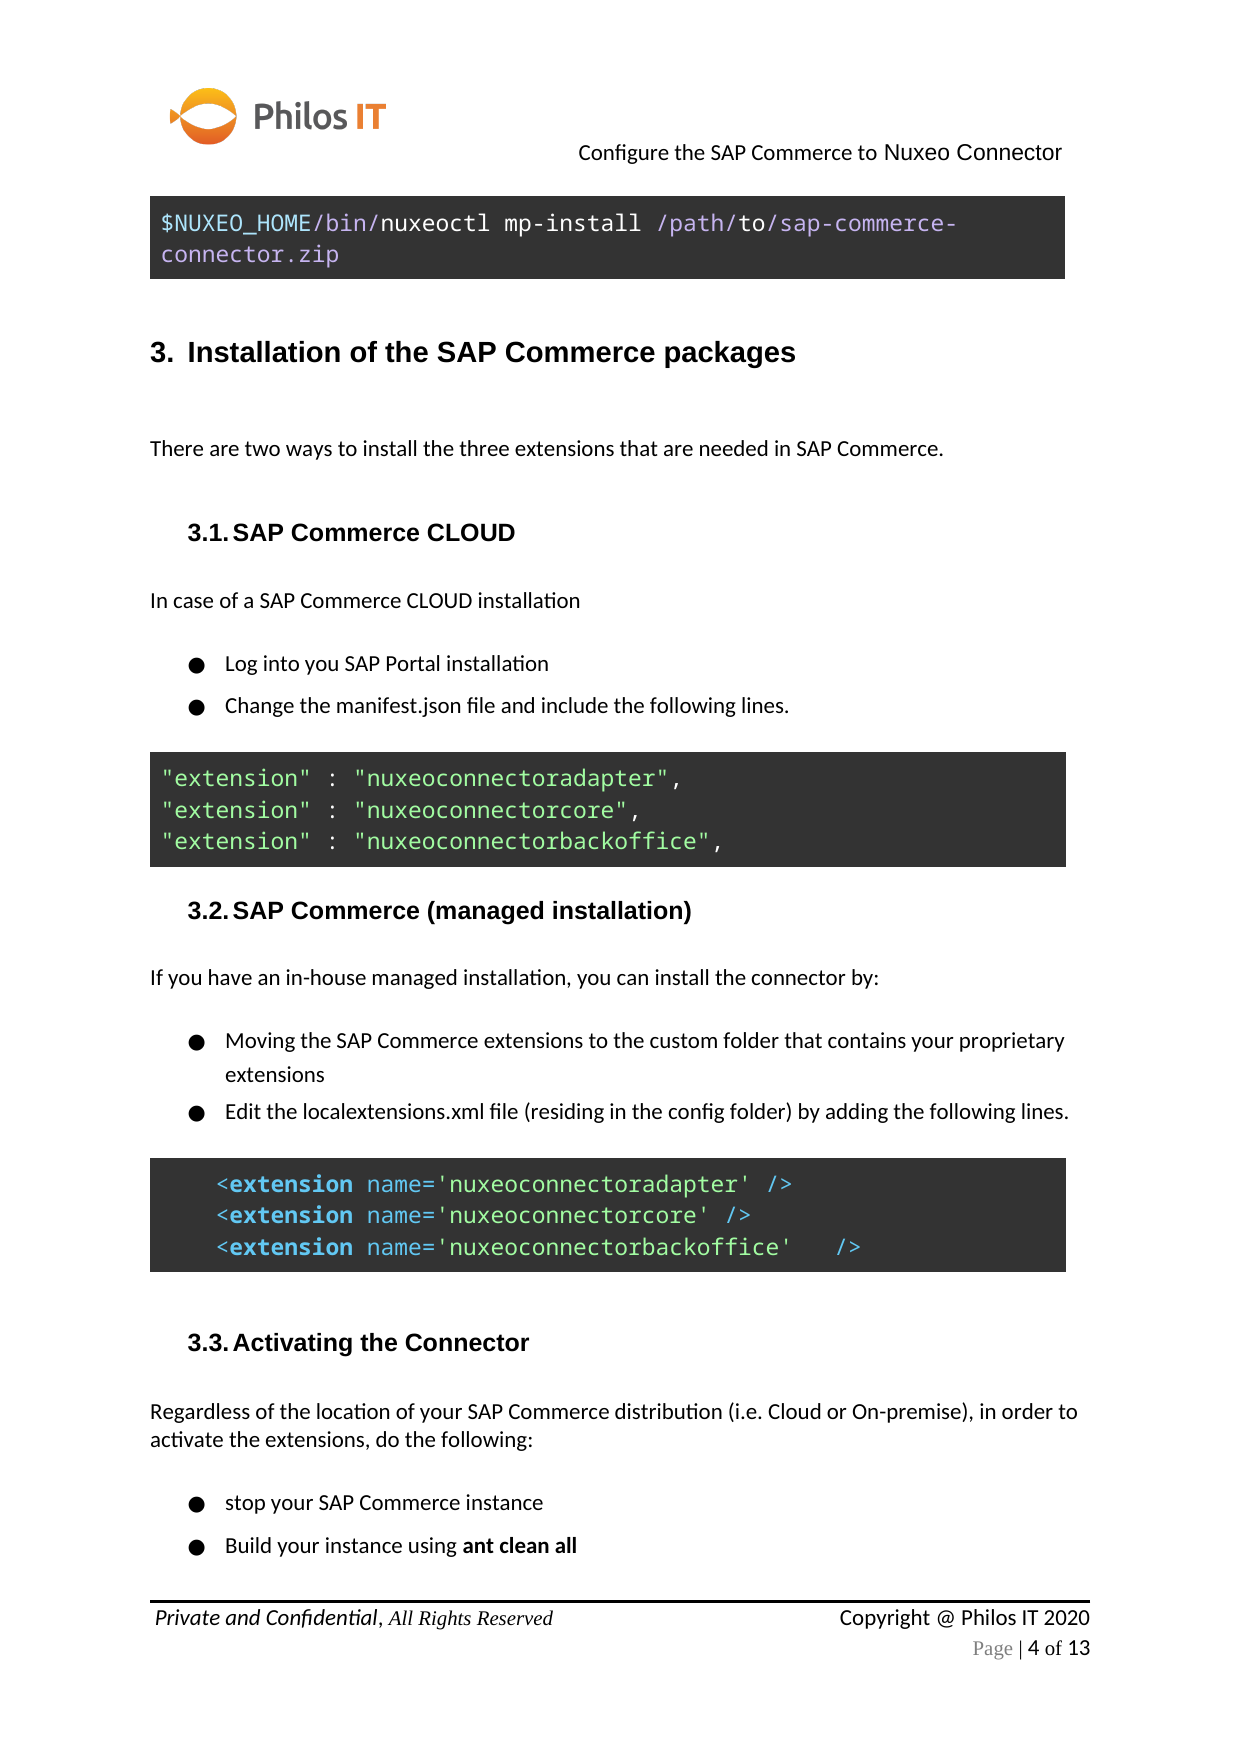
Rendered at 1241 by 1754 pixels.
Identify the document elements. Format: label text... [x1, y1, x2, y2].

list Build your instance using ant clean all [187, 1522, 1090, 1565]
text In case of a SAP Commerce CLOUD installation [150, 586, 1090, 614]
text There are two ways to install the three extensions that are needed in SAP Commerce. [150, 434, 1090, 463]
list stop your SAP Commerce instance [187, 1479, 1090, 1522]
text If you have an in-house managed installation, you can install the connector by: [150, 963, 1090, 991]
table_header "extension" : "nuxeoconnectoradapter", "extension" : "nuxeoconnectorcore", "extension" : "nuxeoconnectorbackoffice", [150, 752, 1066, 867]
picture [150, 73, 409, 161]
list Change the manifest.json file and include the following lines. [187, 683, 1090, 726]
subtitle SAP Commerce CLOUD [187, 518, 1090, 547]
list Log into you SAP Portal installation [187, 640, 1090, 683]
list Moving the SAP Commerce extensions to the custom folder that contains your proprietary extensions [187, 1018, 1090, 1088]
subtitle Installation of the SAP Commerce packages [150, 335, 1090, 368]
subtitle SAP Commerce (managed installation) [187, 896, 1090, 924]
list Edit the localextensions.xml file (residing in the config folder) by adding the following lines. [187, 1088, 1090, 1131]
text Regardless of the location of your SAP Commerce distribution (i.e. Cloud or On-premise), in order to activate the extensions, do the following: [150, 1397, 1090, 1453]
table_header <extension name='nuxeoconnectoradapter' /> <extension name='nuxeoconnectorcore' /> <extension name='nuxeoconnectorbackoffice' /> [150, 1158, 1066, 1272]
subtitle Activating the Connector [187, 1328, 1090, 1356]
table_header $NUXEO_HOME/bin/nuxeoctl mp-install /path/to/sap-commerce-connector.zip [150, 196, 1065, 279]
